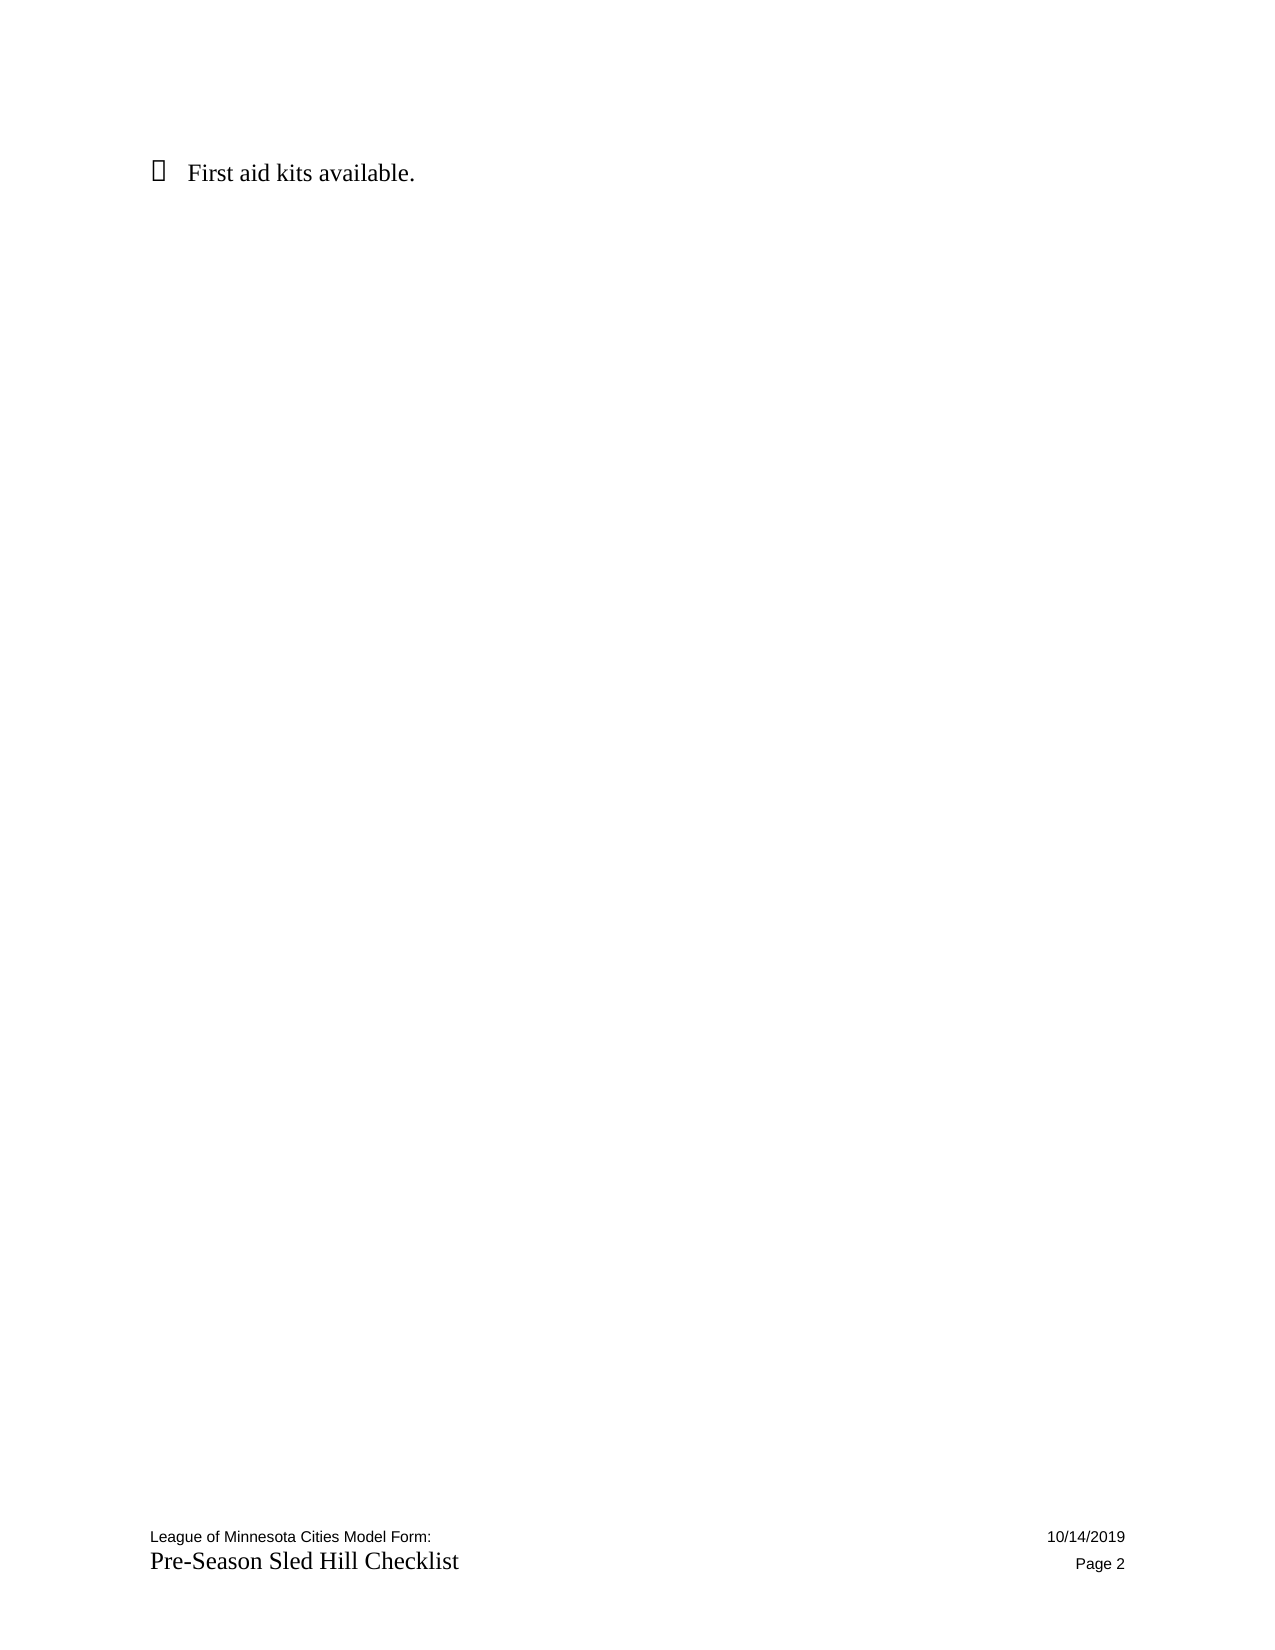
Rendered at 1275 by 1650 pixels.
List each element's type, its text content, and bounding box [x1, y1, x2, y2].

list First aid kits available. [150, 150, 1162, 190]
